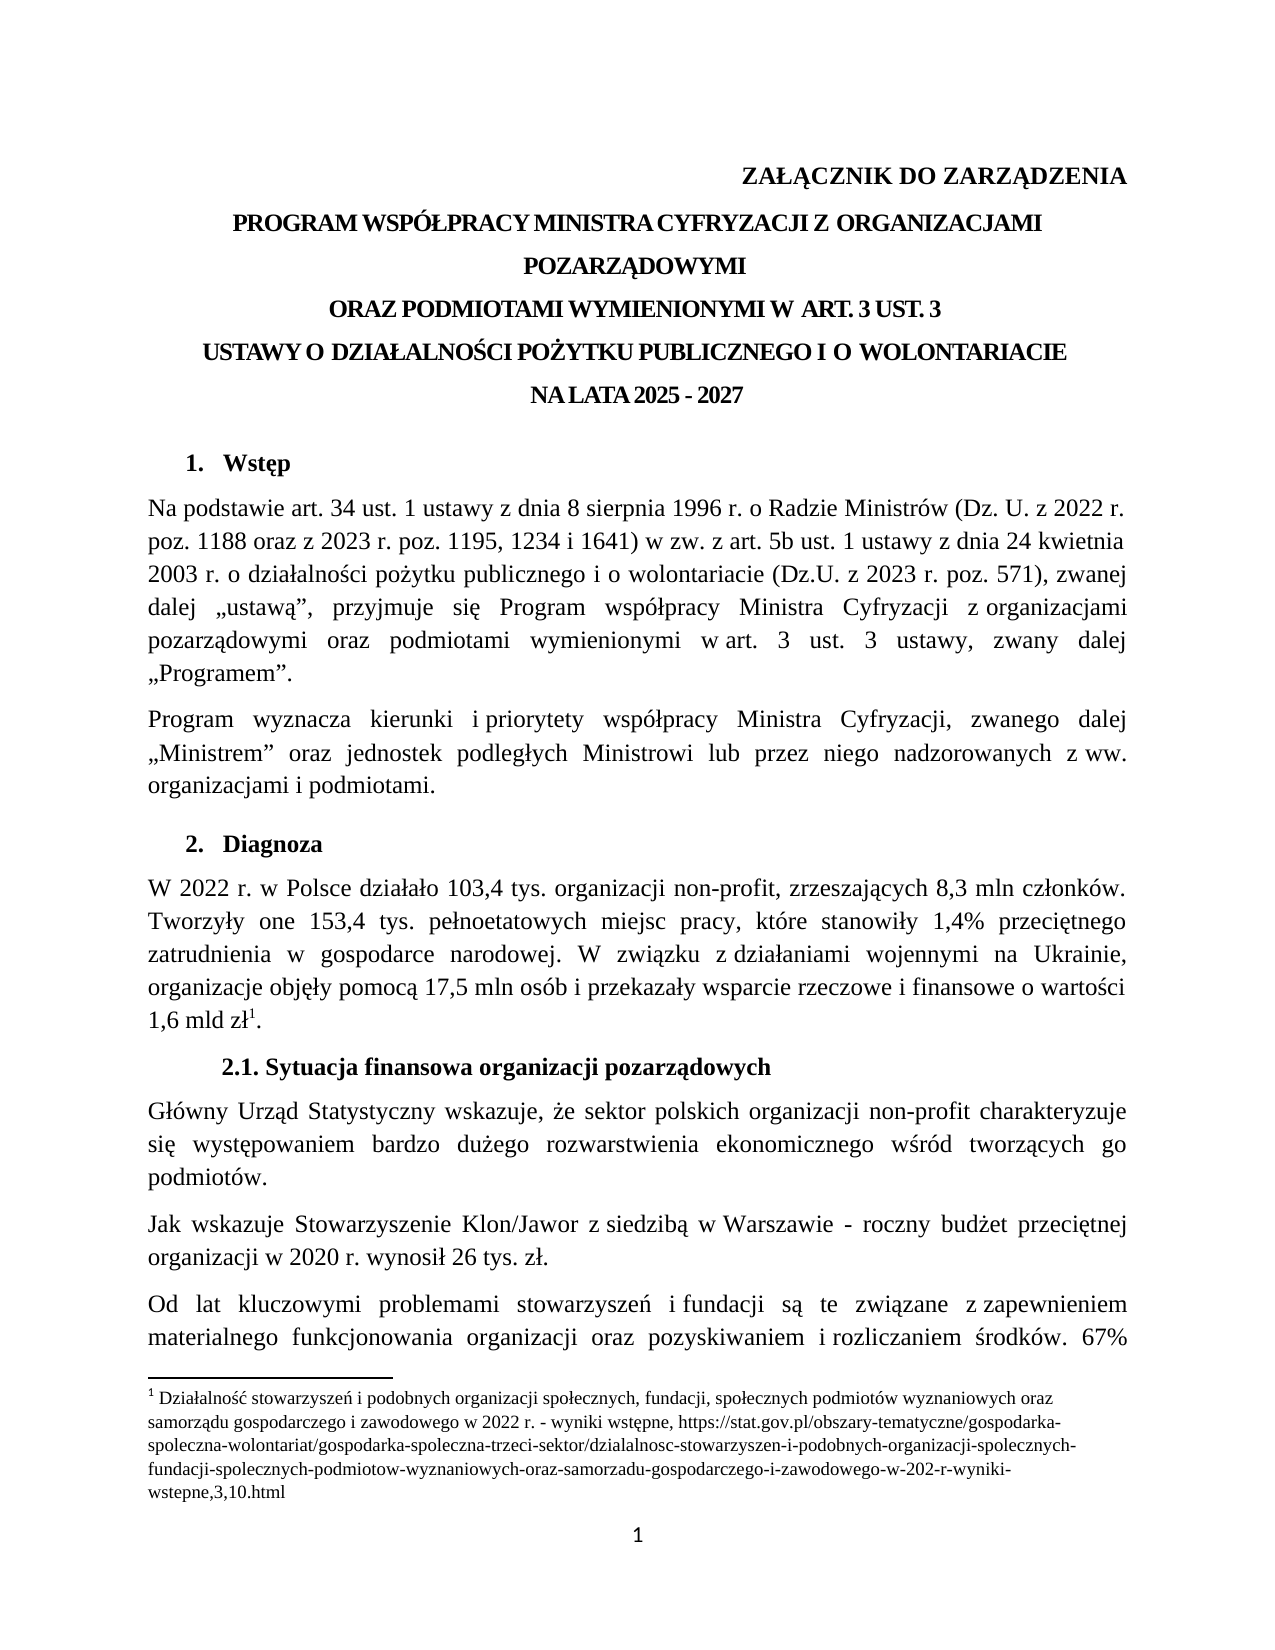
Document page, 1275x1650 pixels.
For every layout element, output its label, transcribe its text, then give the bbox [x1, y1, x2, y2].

subtitle Diagnoza [185, 829, 1127, 857]
text Główny Urząd Statystyczny wskazuje, że sektor polskich organizacji non-profit charakteryzuje się występowaniem bardzo dużego rozwarstwienia ekonomicznego wśród tworzących go podmiotów. [148, 1096, 1127, 1191]
title PROGRAM WSPÓŁPRACY MINISTRA CYFRYZACJI Z ORGANIZACJAMI POZARZĄDOWYMI ORAZ PODMIOTAMI WYMIENIONYMI W ART. 3 UST. 3 USTAWY O DZIAŁALNOŚCI POŻYTKU PUBLICZNEGO I O WOLONTARIACIE NA LATA 2025 - 2027 [148, 208, 1127, 409]
text W 2022 r. w Polsce działało 103,4 tys. organizacji non-profit, zrzeszających 8,3 mln członków. Tworzyły one 153,4 tys. pełnoetatowych miejsc pracy, które stanowiły 1,4% przeciętnego zatrudnienia w gospodarce narodowej. W związku z działaniami wojennymi na Ukrainie, organizacje objęły pomocą 17,5 mln osób i przekazały wsparcie rzeczowe i finansowe o wartości 1,6 mld zł. [148, 873, 1127, 1034]
text Jak wskazuje Stowarzyszenie Klon/Jawor z siedzibą w Warszawie - roczny budżet przeciętnej organizacji w 2020 r. wynosił 26 tys. zł. [148, 1209, 1127, 1271]
subtitle 2.1. Sytuacja finansowa organizacji pozarządowych [221, 1052, 1127, 1081]
text Na podstawie art. 34 ust. 1 ustawy z dnia 8 sierpnia 1996 r. o Radzie Ministrów (Dz. U. z 2022 r. poz. 1188 oraz z 2023 r. poz. 1195, 1234 i 1641) w zw. z art. 5b ust. 1 ustawy z dnia 24 kwietnia 2003 r. o działalności pożytku publicznego i o wolontariacie (Dz.U. z 2023 r. poz. 571), zwanej dalej „ustawą”, przyjmuje się Program współpracy Ministra Cyfryzacji z organizacjami pozarządowymi oraz podmiotami wymienionymi w art. 3 ust. 3 ustawy, zwany dalej „Programem”. [148, 493, 1127, 687]
subtitle Wstęp [185, 448, 1127, 477]
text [148, 1289, 1127, 1350]
text Program wyznacza kierunki i priorytety współpracy Ministra Cyfryzacji, zwanego dalej „Ministrem” oraz jednostek podległych Ministrowi lub przez niego nadzorowanych z ww. organizacjami i podmiotami. [148, 704, 1127, 799]
text Załącznik do Zarządzenia [148, 161, 1127, 190]
